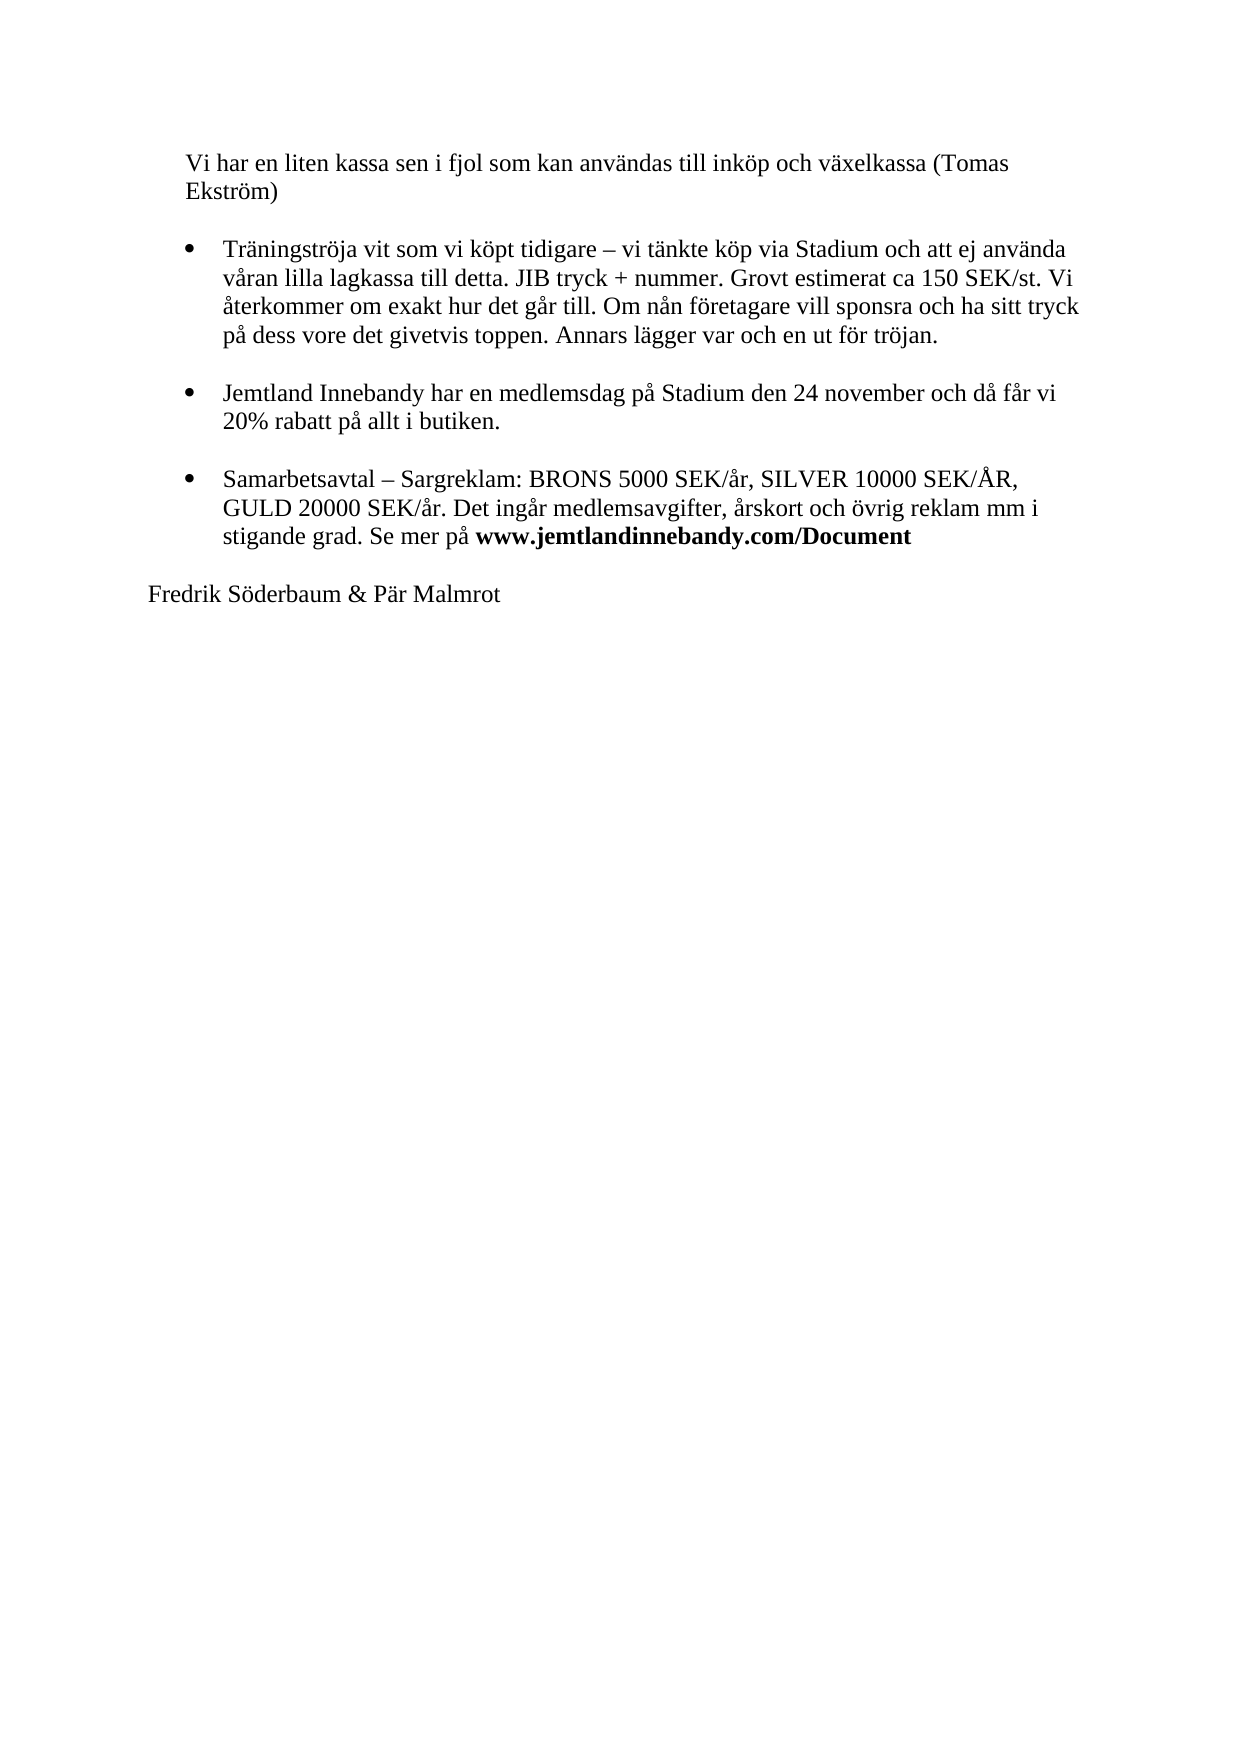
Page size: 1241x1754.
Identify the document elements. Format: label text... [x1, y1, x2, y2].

list Träningströja vit som vi köpt tidigare – vi tänkte köp via Stadium och att ej använda våran lilla lagkassa till detta. JIB tryck + nummer. Grovt estimerat ca 150 SEK/st. Vi återkommer om exakt hur det går till. Om nån företagare vill sponsra och ha sitt tryck på dess vore det givetvis toppen. Annars lägger var och en ut för tröjan. [185, 234, 1093, 349]
text Fredrik Söderbaum & Pär Malmrot [148, 579, 1093, 608]
list Jemtland Innebandy har en medlemsdag på Stadium den 24 november och då får vi 20% rabatt på allt i butiken. [185, 378, 1093, 435]
text Vi har en liten kassa sen i fjol som kan användas till inköp och växelkassa (Tomas Ekström) [185, 148, 1093, 234]
list Samarbetsavtal – Sargreklam: BRONS 5000 SEK/år, SILVER 10000 SEK/ÅR, GULD 20000 SEK/år. Det ingår medlemsavgifter, årskort och övrig reklam mm i stigande grad. Se mer på www.jemtlandinnebandy.com/Document [185, 464, 1093, 550]
